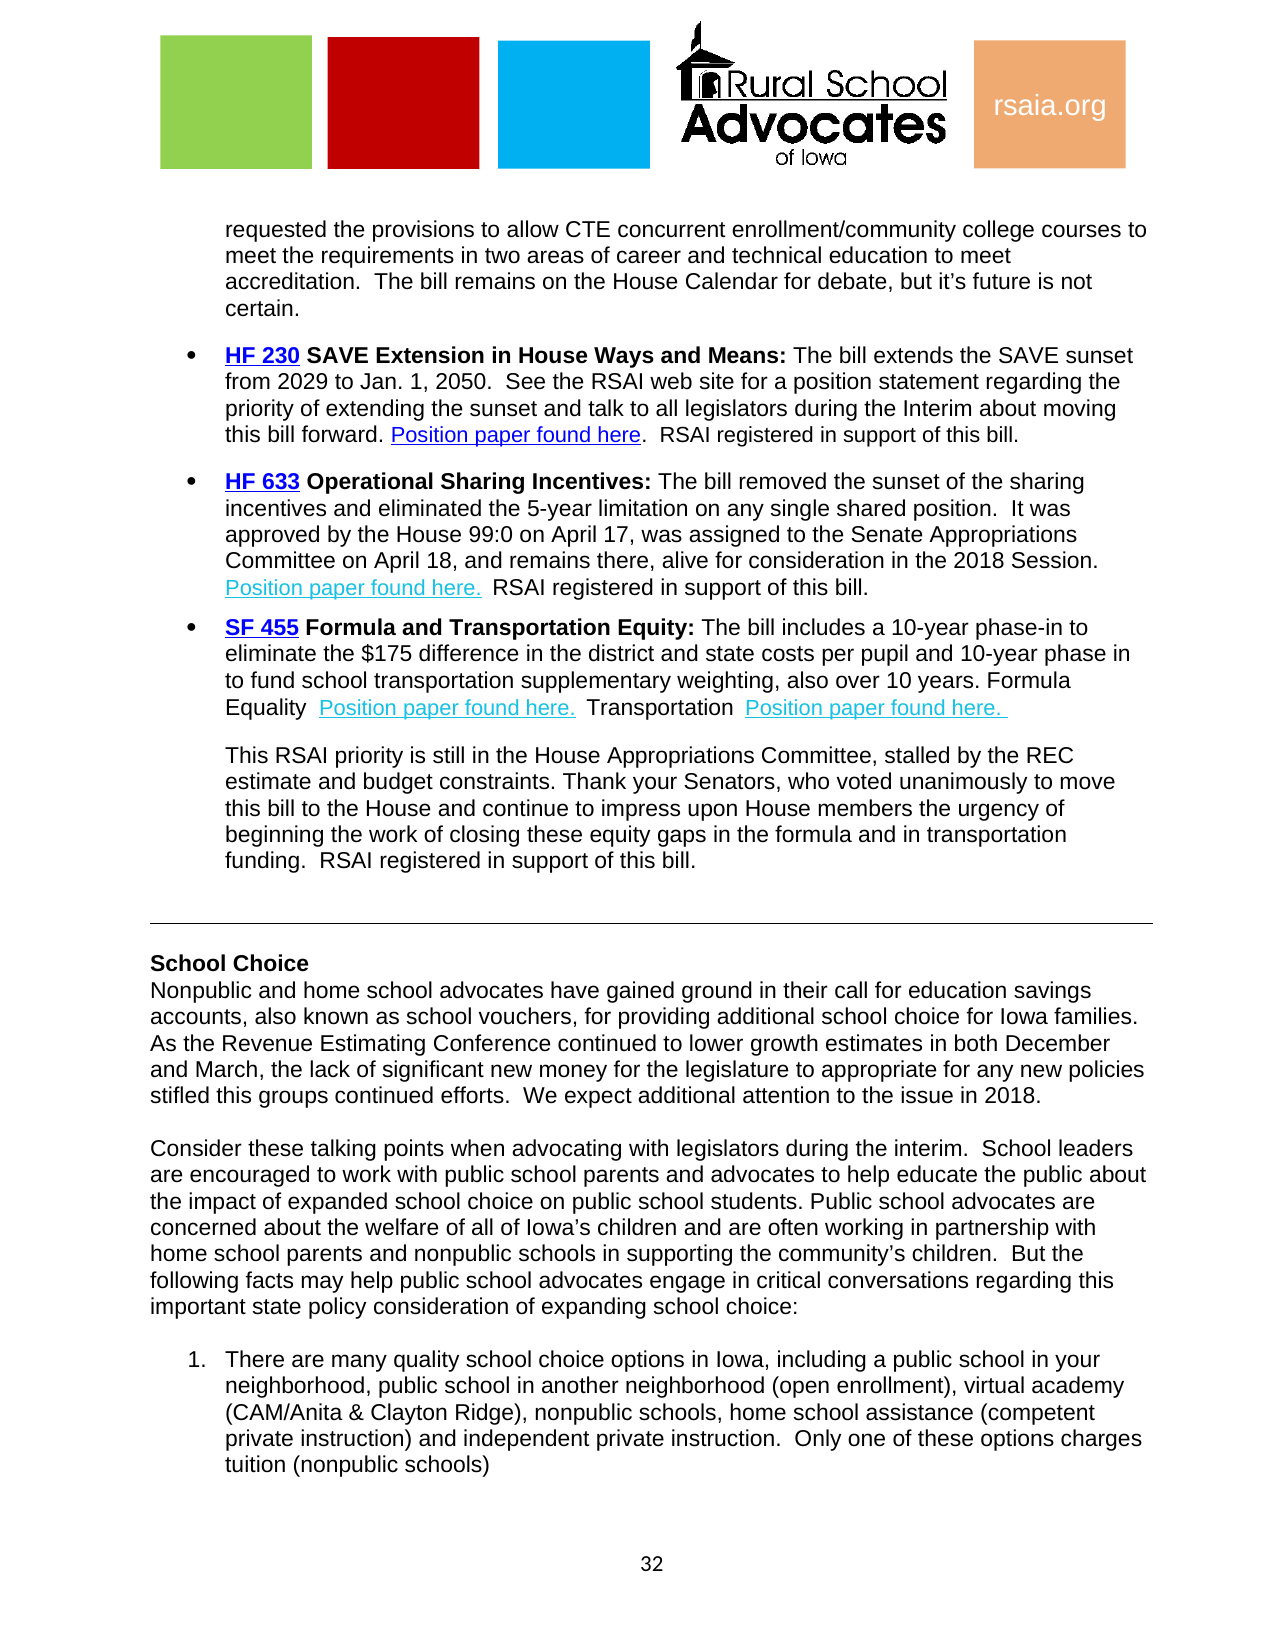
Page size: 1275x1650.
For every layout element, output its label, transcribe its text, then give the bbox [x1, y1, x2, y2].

picture [666, 7, 958, 181]
list SF 455 Formula and Transportation Equity: The bill includes a 10-year phase-in to eliminate the $175 difference in the district and state costs per pupil and 10-year phase in to fund school transportation supplementary weighting, also over 10 years. Formula Equality Position paper found here. Transportation Position paper found here. [187, 614, 1153, 721]
text School Choice [150, 950, 1153, 977]
list HF 633 Operational Sharing Incentives: The bill removed the sunset of the sharing incentives and eliminated the 5-year limitation on any single shared position. It was approved by the House 99:0 on April 17, was assigned to the Senate Appropriations Committee on April 18, and remains there, alive for consideration in the 2018 Session. Position paper found here. RSAI registered in support of this bill. [187, 468, 1153, 602]
text Nonpublic and home school advocates have gained ground in their call for education savings accounts, also known as school vouchers, for providing additional school choice for Iowa families. As the Revenue Estimating Conference continued to lower growth estimates in both December and March, the lack of significant new money for the legislature to appropriate for any new policies stifled this groups continued efforts. We expect additional attention to the issue in 2018. [150, 977, 1153, 1108]
text Consider these talking points when advocating with legislators during the interim. School leaders are encouraged to work with public school parents and advocates to help educate the public about the impact of expanded school choice on public school students. Public school advocates are concerned about the welfare of all of Iowa’s children and are often working in partnership with home school parents and nonpublic schools in supporting the community’s children. But the following facts may help public school advocates engage in critical conversations regarding this important state policy consideration of expanding school choice: [150, 1135, 1153, 1319]
text This RSAI priority is still in the House Appropriations Committee, stalled by the REC estimate and budget constraints. Thank your Senators, who voted unanimously to move this bill to the House and continue to impress upon House members the urgency of beginning the work of closing these equity gaps in the formula and in transportation funding. RSAI registered in support of this bill. [225, 742, 1153, 874]
list HF 230 SAVE Extension in House Ways and Means: The bill extends the SAVE sunset from 2029 to Jan. 1, 2050. See the RSAI web site for a position statement regarding the priority of extending the sunset and talk to all legislators during the Interim about moving this bill forward. Position paper found here. RSAI registered in support of this bill. [187, 342, 1153, 447]
list There are many quality school choice options in Iowa, including a public school in your neighborhood, public school in another neighborhood (open enrollment), virtual academy (CAM/Anita & Clayton Ridge), nonpublic schools, home school assistance (competent private instruction) and independent private instruction. Only one of these options charges tuition (nonpublic schools) [187, 1346, 1153, 1477]
